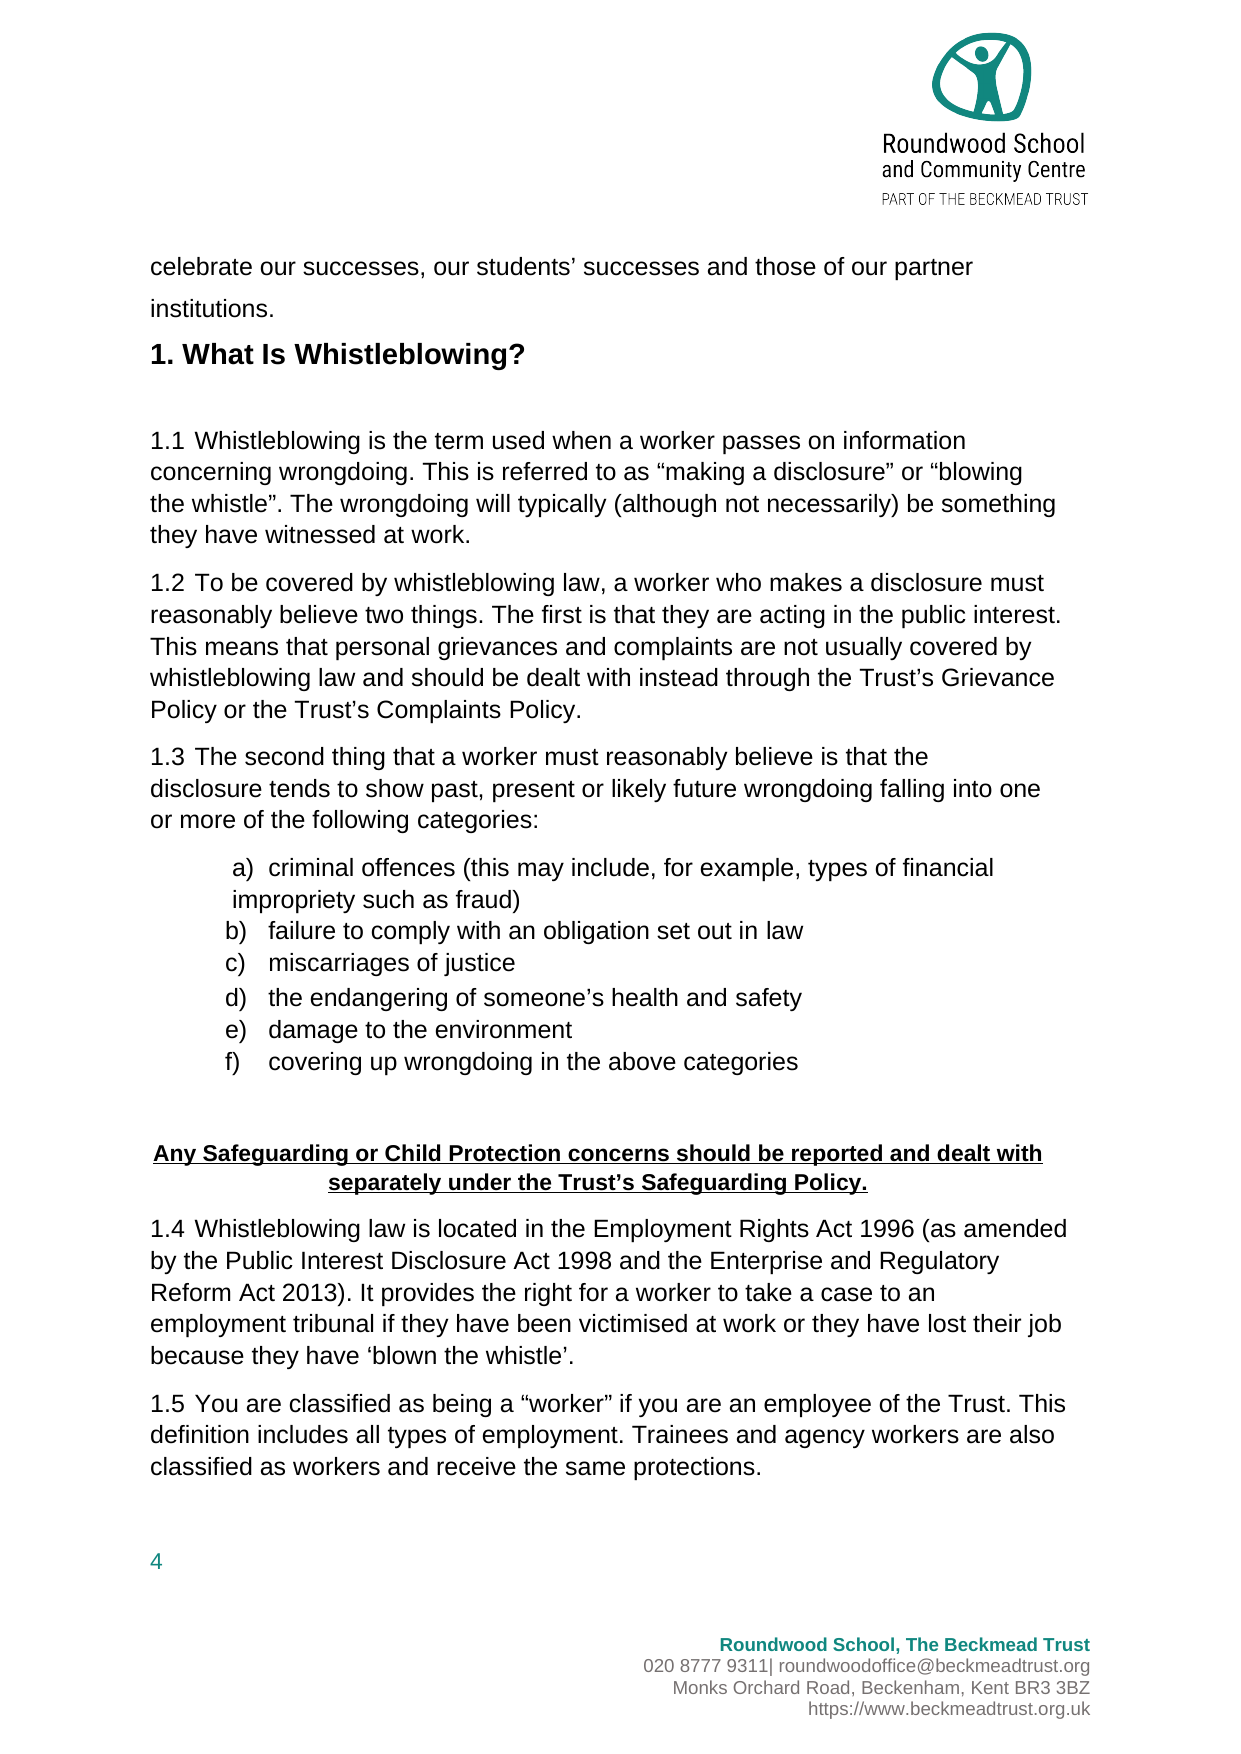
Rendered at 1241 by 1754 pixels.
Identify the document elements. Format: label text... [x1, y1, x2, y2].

list criminal offences (this may include, for example, types of financial impropriety such as fraud) [232, 853, 1070, 913]
picture [872, 23, 1095, 218]
list the endangering of someone’s health and safety [225, 983, 1090, 1012]
list damage to the environment [225, 1015, 1090, 1044]
list You are classified as being a “worker” if you are an employee of the Trust. This definition includes all types of employment. Trainees and agency workers are also classified as workers and receive the same protections. [150, 1389, 1077, 1481]
list Whistleblowing law is located in the Employment Rights Act 1996 (as amended by the Public Interest Disclosure Act 1998 and the Enterprise and Regulatory Reform Act 2013). It provides the right for a worker to take a case to an employment tribunal if they have been victimised at work or they have lost their job because they have ‘blown the whistle’. [150, 1214, 1077, 1369]
list covering up wrongdoing in the above categories [225, 1047, 1090, 1076]
subtitle 1. What Is Whistleblowing? [150, 337, 1090, 371]
list miscarriages of justice [225, 948, 1090, 977]
list Any Safeguarding or Child Protection concerns should be reported and dealt with separately under the Trust’s Safeguarding Policy. [150, 1140, 1046, 1196]
list To be covered by whistleblowing law, a worker who makes a disclosure must reasonably believe two things. The first is that they are acting in the public interest. This means that personal grievances and complaints are not usually covered by whistleblowing law and should be dealt with instead through the Trust’s Grievance Policy or the Trust’s Complaints Policy. [150, 568, 1077, 723]
list The second thing that a worker must reasonably believe is that the disclosure tends to show past, present or likely future wrongdoing falling into one or more of the following categories: [150, 742, 1046, 834]
list failure to comply with an obligation set out in law [225, 916, 1090, 945]
list Whistleblowing is the term used when a worker passes on information concerning wrongdoing. This is referred to as “making a disclosure” or “blowing the whistle”. The wrongdoing will typically (although not necessarily) be something they have witnessed at work. [150, 426, 1060, 549]
